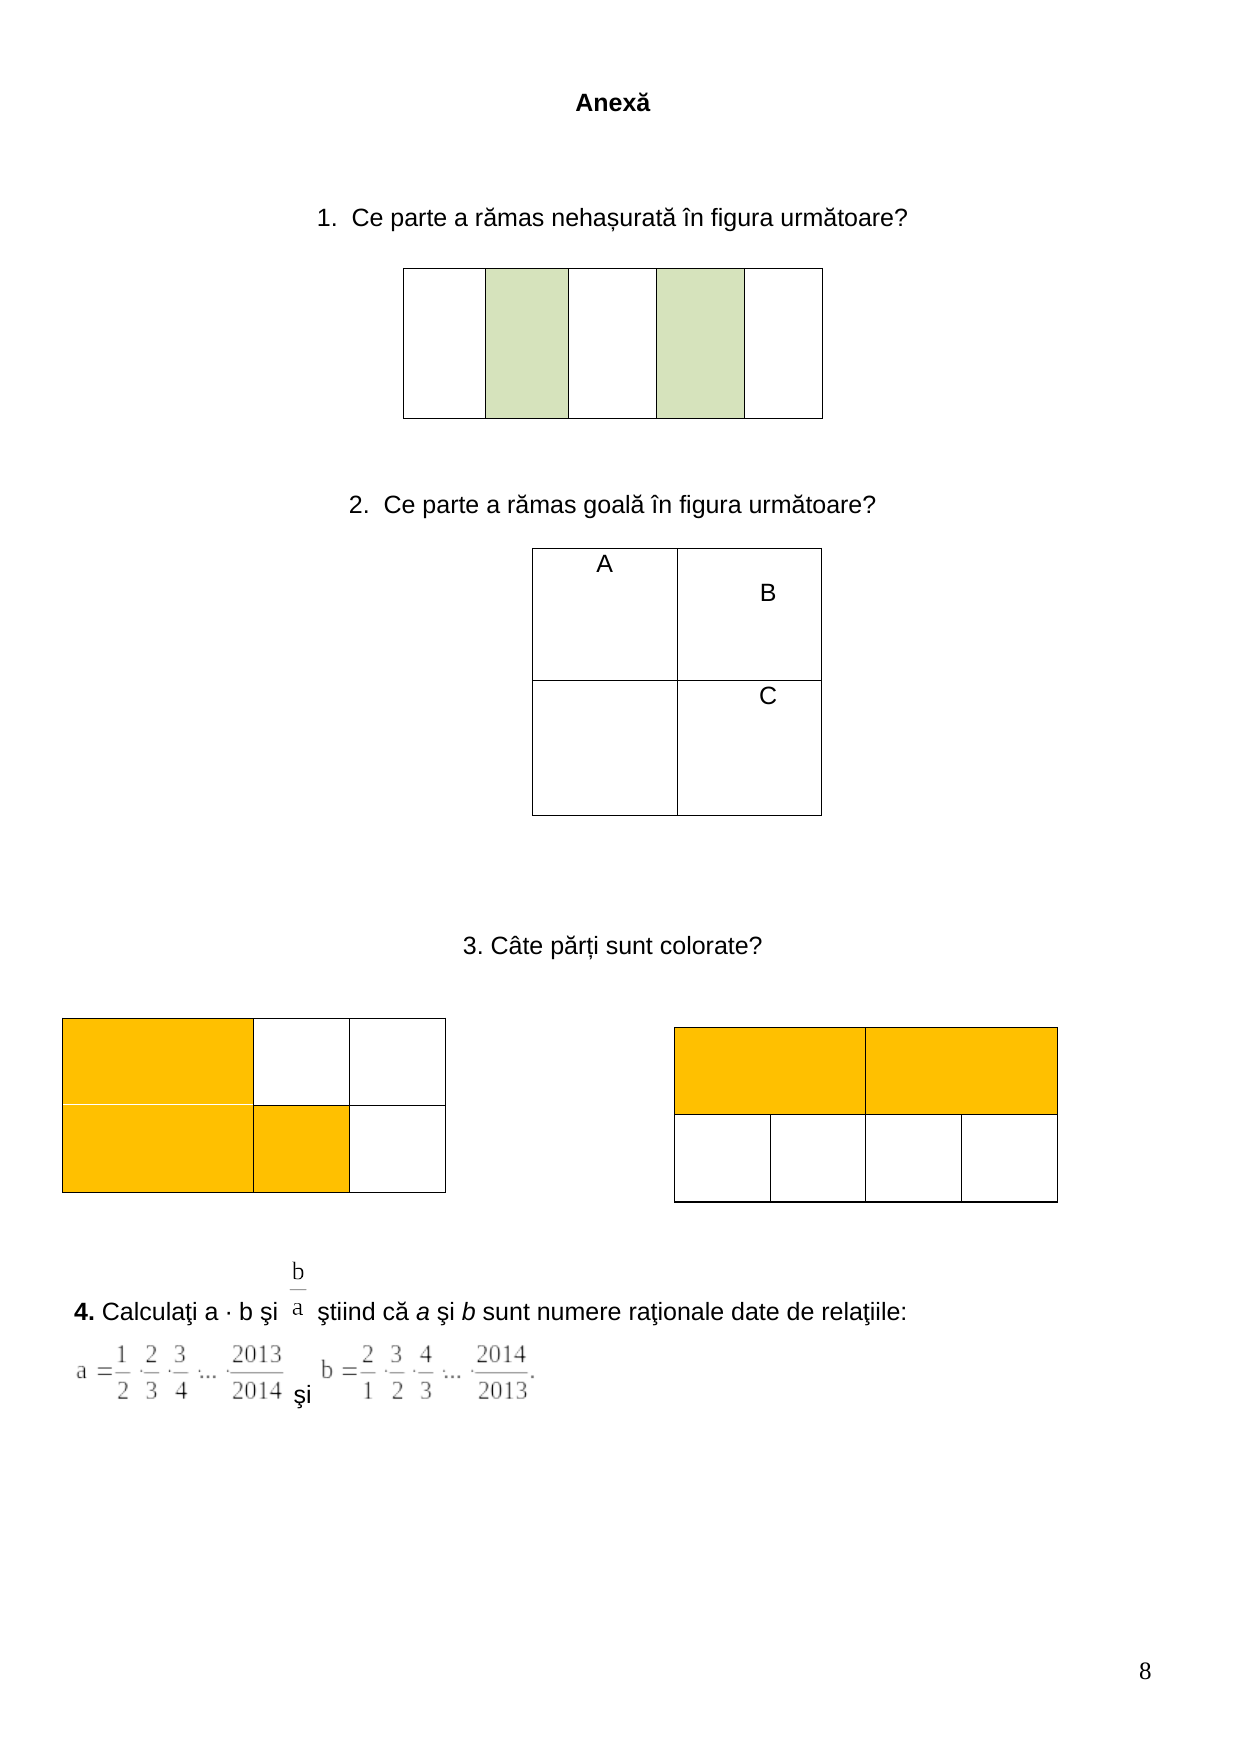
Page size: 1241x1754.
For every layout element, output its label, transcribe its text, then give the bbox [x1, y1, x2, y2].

table_header [350, 1019, 445, 1104]
table_cell [533, 681, 677, 815]
table_cell [254, 1106, 349, 1192]
table_header [486, 269, 568, 418]
table_cell C [678, 681, 821, 815]
text Anexă [74, 88, 1152, 117]
table_header [569, 269, 656, 418]
text 3. Câte părți sunt colorate? [74, 931, 1152, 960]
table_header [866, 1028, 961, 1114]
table_cell [63, 1105, 158, 1192]
text şi [74, 1340, 1152, 1408]
table_header A [533, 549, 677, 680]
table_header [158, 1019, 253, 1104]
table_header [745, 269, 822, 418]
table_header [404, 269, 485, 418]
table_header [657, 269, 744, 418]
table_cell [158, 1105, 253, 1192]
table_header [770, 1028, 865, 1114]
table_cell [771, 1115, 865, 1201]
table_cell [675, 1115, 770, 1201]
text 2. Ce parte a rămas goală în figura următoare? [74, 490, 1152, 519]
text 1. Ce parte a rămas nehașurată în figura următoare? [74, 203, 1152, 232]
table_cell [962, 1115, 1057, 1201]
table_cell [866, 1115, 961, 1201]
table_header [961, 1028, 1057, 1114]
table_header [254, 1019, 349, 1104]
text 4. Calculaţi a ∙ b şi ştiind că a şi b sunt numere raţionale date de relaţiile: [74, 1257, 1152, 1325]
table_header [675, 1028, 770, 1114]
table_header B [678, 549, 821, 680]
table_header [63, 1019, 158, 1104]
table_cell [350, 1106, 445, 1192]
